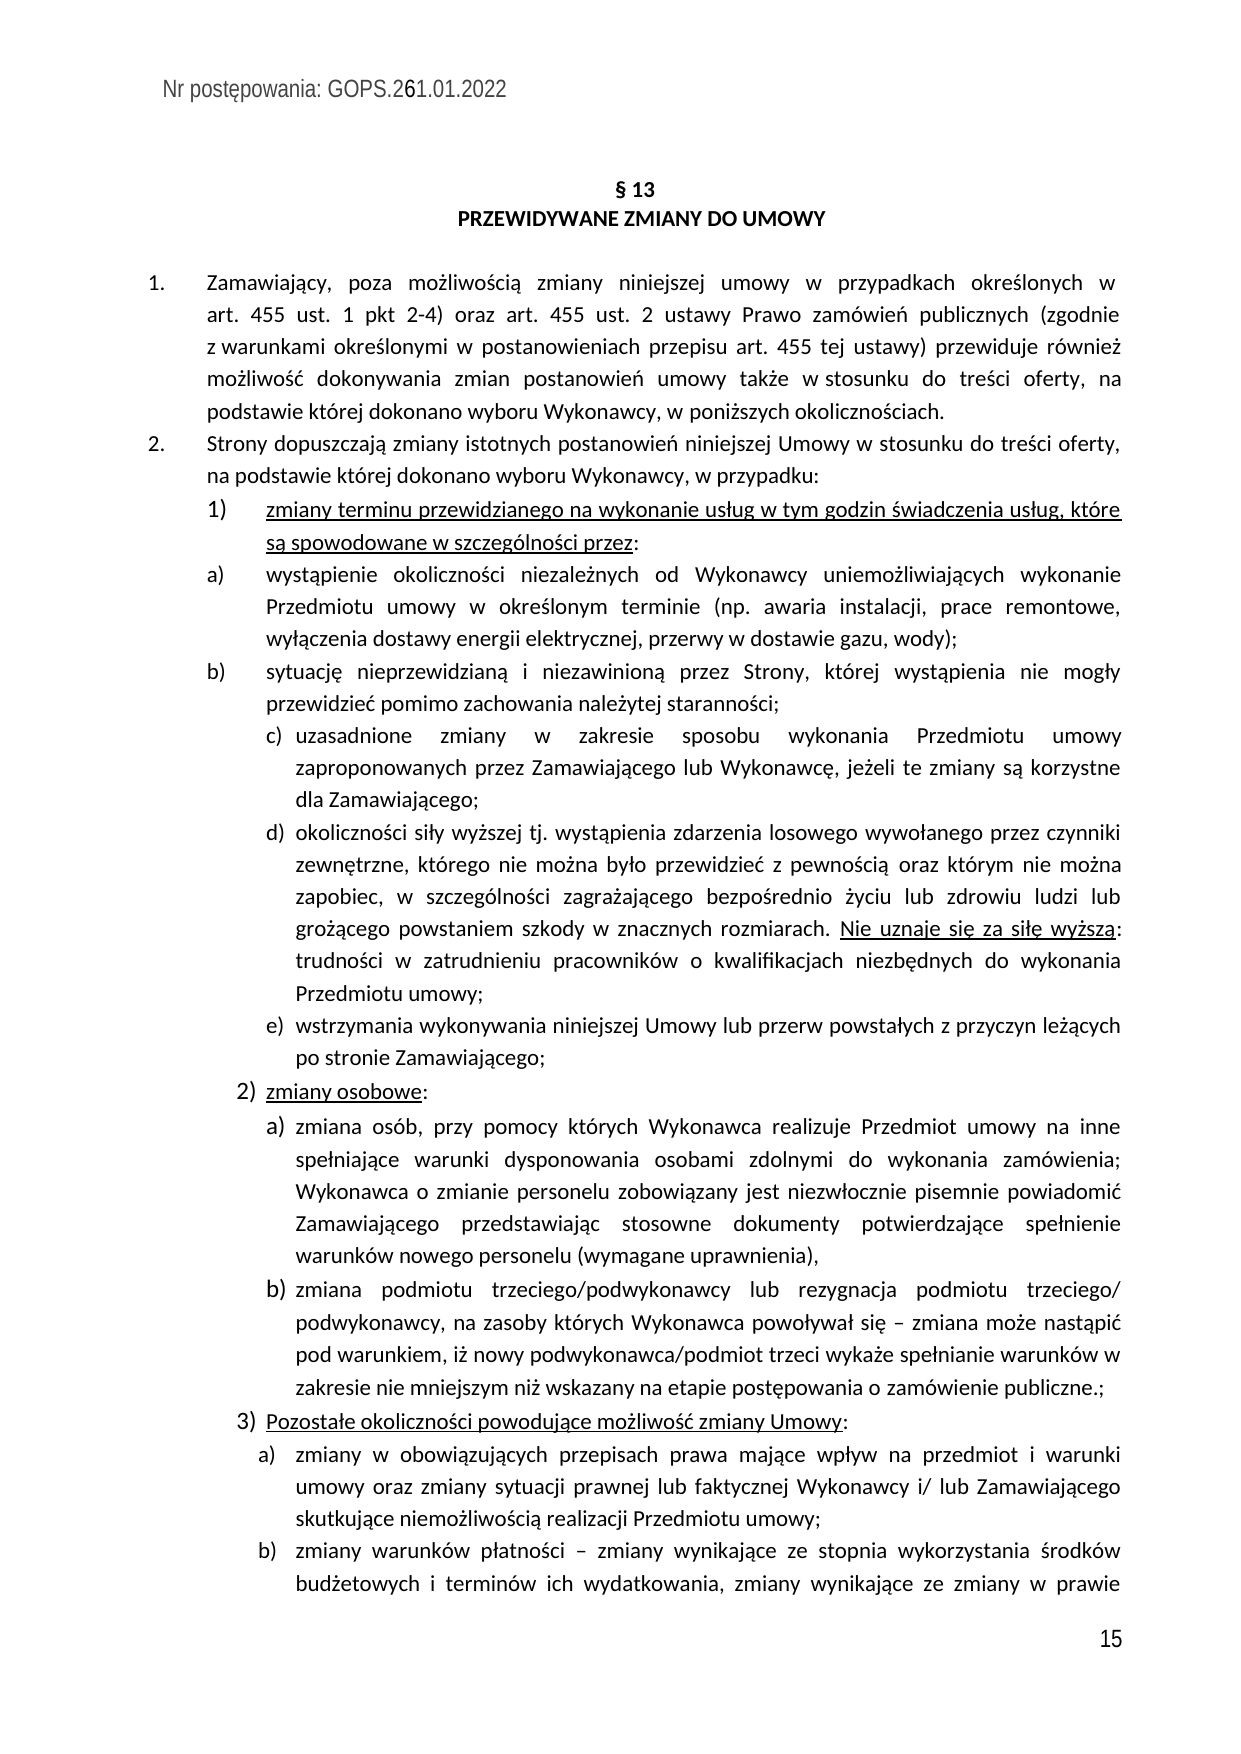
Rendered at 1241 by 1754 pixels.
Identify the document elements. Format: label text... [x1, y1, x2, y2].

list Strony dopuszczają zmiany istotnych postanowień niniejszej Umowy w stosunku do treści oferty, na podstawie której dokonano wyboru Wykonawcy, w przypadku: [148, 429, 1122, 489]
list wstrzymania wykonywania niniejszej Umowy lub przerw powstałych z przyczyn leżących po stronie Zamawiającego; [266, 1011, 1122, 1071]
list Pozostałe okoliczności powodujące możliwość zmiany Umowy: [236, 1405, 1122, 1435]
list wystąpienie okoliczności niezależnych od Wykonawcy uniemożliwiających wykonanie Przedmiotu umowy w określonym terminie (np. awaria instalacji, prace remontowe, wyłączenia dostawy energii elektrycznej, przerwy w dostawie gazu, wody); [207, 560, 1122, 653]
list uzasadnione zmiany w zakresie sposobu wykonania Przedmiotu umowy zaproponowanych przez Zamawiającego lub Wykonawcę, jeżeli te zmiany są korzystne dla Zamawiającego; [266, 721, 1122, 813]
text § 13 [148, 176, 1122, 204]
list Zamawiający, poza możliwością zmiany niniejszej umowy w przypadkach określonych w art. 455 ust. 1 pkt 2-4) oraz art. 455 ust. 2 ustawy Prawo zamówień publicznych (zgodnie z warunkami określonymi w postanowieniach przepisu art. 455 tej ustawy) przewiduje również możliwość dokonywania zmian postanowień umowy także w stosunku do treści oferty, na podstawie której dokonano wyboru Wykonawcy, w poniższych okolicznościach. [148, 268, 1122, 425]
list okoliczności siły wyższej tj. wystąpienia zdarzenia losowego wywołanego przez czynniki zewnętrzne, którego nie można było przewidzieć z pewnością oraz którym nie można zapobiec, w szczególności zagrażającego bezpośrednio życiu lub zdrowiu ludzi lub grożącego powstaniem szkody w znacznych rozmiarach. Nie uznaje się za siłę wyższą: trudności w zatrudnieniu pracowników o kwalifikacjach niezbędnych do wykonania Przedmiotu umowy; [266, 818, 1122, 1007]
list zmiana osób, przy pomocy których Wykonawca realizuje Przedmiot umowy na inne spełniające warunki dysponowania osobami zdolnymi do wykonania zamówienia; Wykonawca o zmianie personelu zobowiązany jest niezwłocznie pisemnie powiadomić Zamawiającego przedstawiając stosowne dokumenty potwierdzające spełnienie warunków nowego personelu (wymagane uprawnienia), [266, 1110, 1122, 1269]
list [258, 1536, 1122, 1597]
list zmiany terminu przewidzianego na wykonanie usług w tym godzin świadczenia usług, które są spowodowane w szczególności przez: [207, 493, 1122, 556]
list zmiany osobowe: [236, 1075, 1122, 1106]
list sytuację nieprzewidzianą i niezawinioną przez Strony, której wystąpienia nie mogły przewidzieć pomimo zachowania należytej staranności; [207, 657, 1122, 717]
list zmiany w obowiązujących przepisach prawa mające wpływ na przedmiot i warunki umowy oraz zmiany sytuacji prawnej lub faktycznej Wykonawcy i/ lub Zamawiającego skutkujące niemożliwością realizacji Przedmiotu umowy; [258, 1440, 1122, 1532]
text PRZEWIDYWANE ZMIANY DO UMOWY [458, 204, 1122, 232]
list zmiana podmiotu trzeciego/podwykonawcy lub rezygnacja podmiotu trzeciego/ podwykonawcy, na zasoby których Wykonawca powoływał się – zmiana może nastąpić pod warunkiem, iż nowy podwykonawca/podmiot trzeci wykaże spełnianie warunków w zakresie nie mniejszym niż wskazany na etapie postępowania o zamówienie publiczne.; [266, 1274, 1122, 1401]
